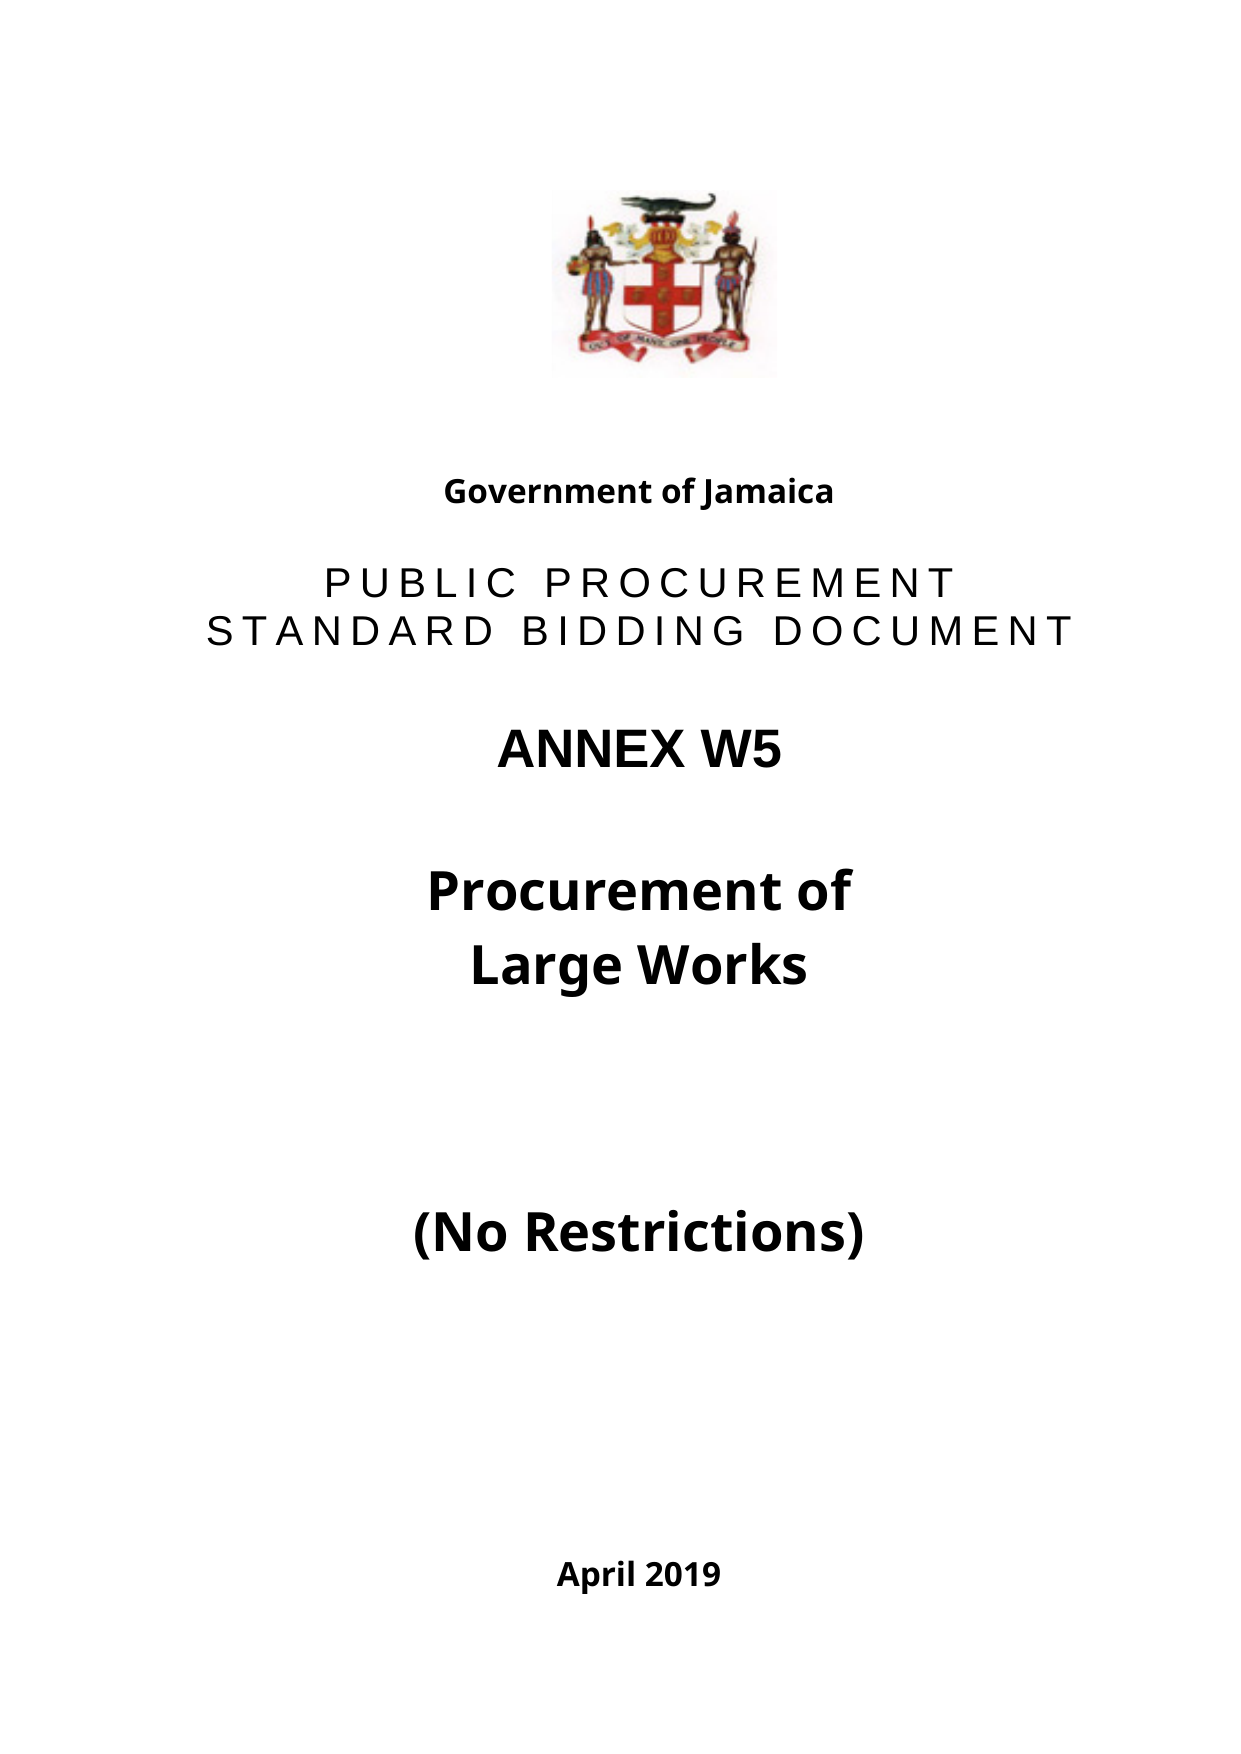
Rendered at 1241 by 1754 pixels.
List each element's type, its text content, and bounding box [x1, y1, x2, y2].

text Large Works [187, 927, 1090, 1000]
text April 2019 [187, 1551, 1090, 1596]
text Procurement of [187, 853, 1090, 927]
text PUBLIC PROCUREMENT STANDARD BIDDING DOCUMENT [187, 559, 1090, 654]
text Government of Jamaica [187, 468, 1090, 513]
text (No Restrictions) [187, 1193, 1090, 1267]
text ANNEX W5 [187, 717, 1090, 779]
picture [551, 190, 778, 378]
